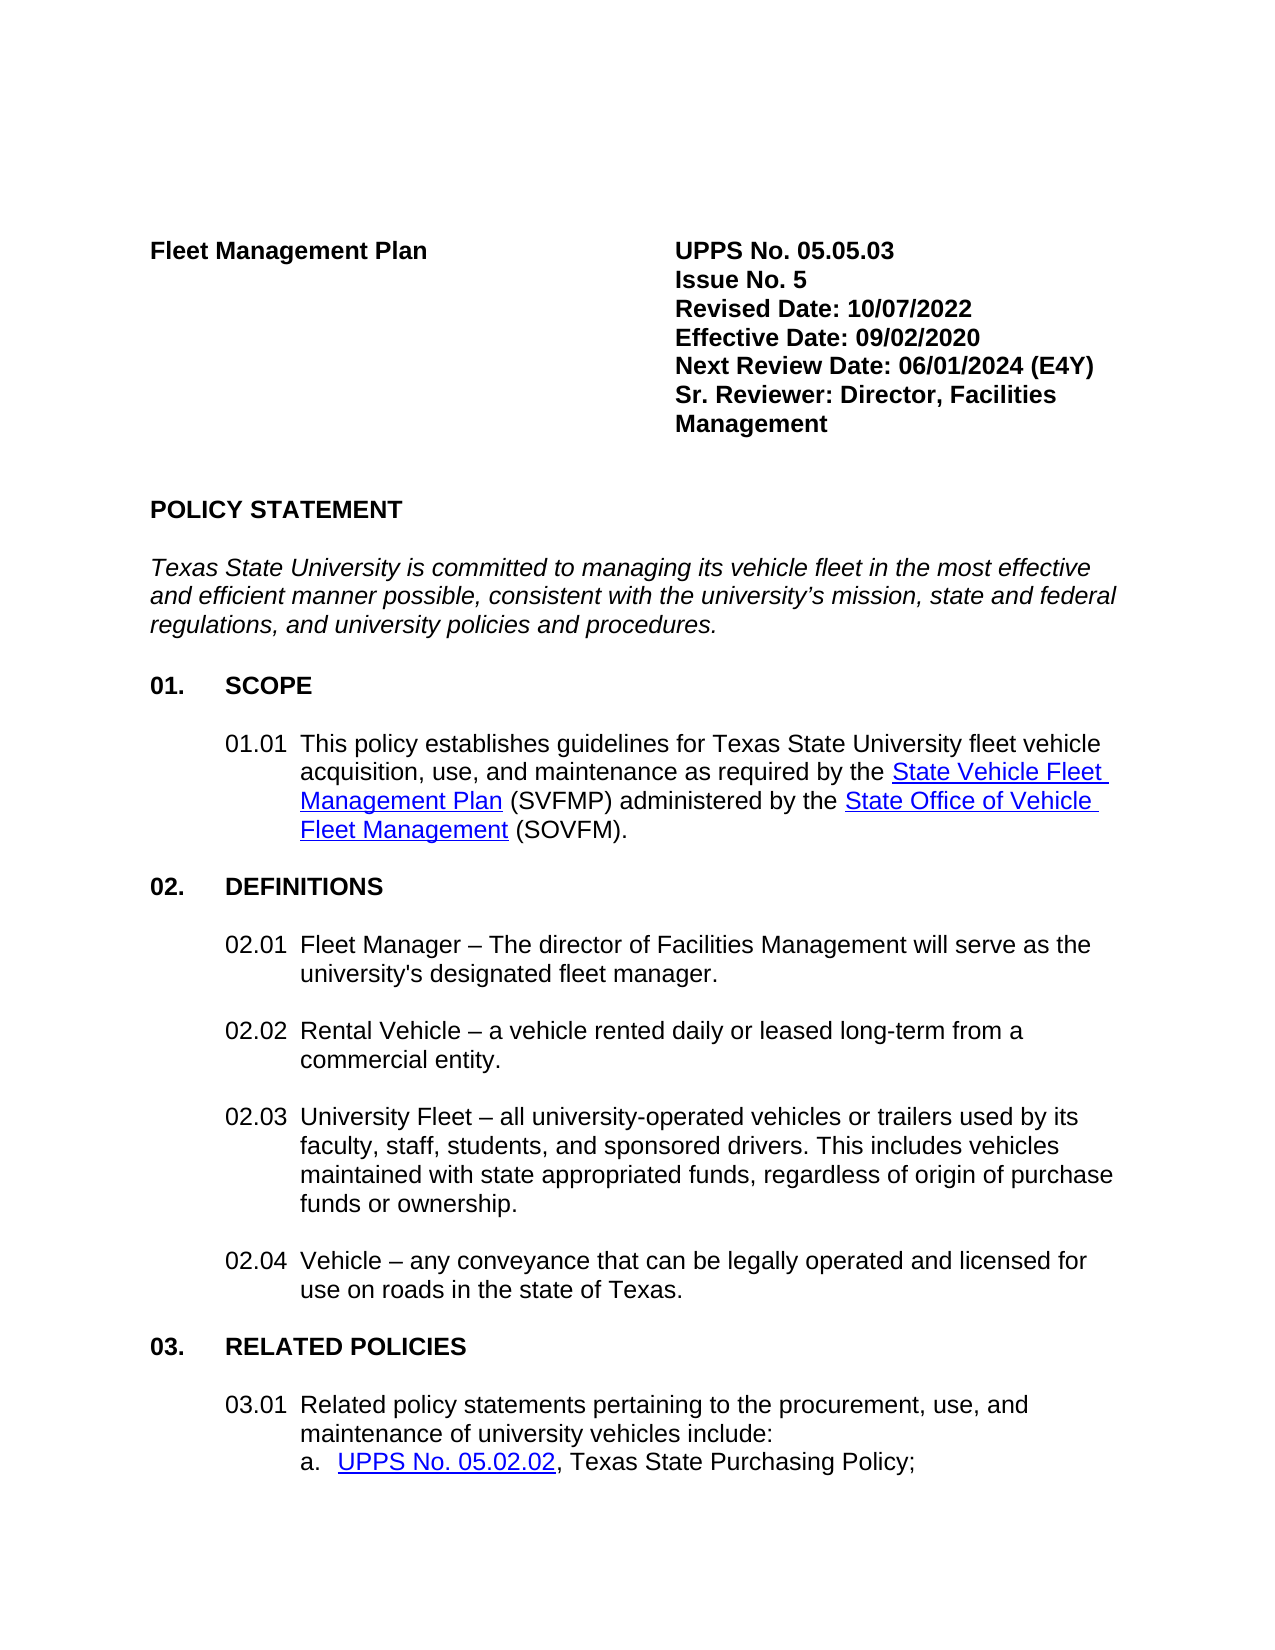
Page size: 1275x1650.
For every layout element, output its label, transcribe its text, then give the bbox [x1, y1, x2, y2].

subtitle Effective Date: 09/02/2020 [150, 322, 1125, 351]
text 02.04 Vehicle – any conveyance that can be legally operated and licensed for use on roads in the state of Texas. [225, 1246, 1125, 1304]
text 02.03 University Fleet – all university-operated vehicles or trailers used by its faculty, staff, students, and sponsored drivers. This includes vehicles maintained with state appropriated funds, regardless of origin of purchase funds or ownership. [225, 1102, 1125, 1217]
subtitle Fleet Management Plan UPPS No. 05.05.03 [150, 236, 1125, 265]
text 03.01 Related policy statements pertaining to the procurement, use, and maintenance of university vehicles include: [225, 1390, 1125, 1447]
subtitle 01. SCOPE [150, 671, 1125, 700]
subtitle Issue No. 5 [150, 265, 1125, 294]
text 02.02 Rental Vehicle – a vehicle rented daily or leased long-term from a commercial entity. [225, 1016, 1125, 1074]
text a. UPPS No. 05.02.02, Texas State Purchasing Policy; [300, 1447, 1125, 1476]
subtitle 03. RELATED POLICIES [150, 1332, 1125, 1361]
subtitle POLICY STATEMENT [150, 495, 1125, 524]
text 01.01 This policy establishes guidelines for Texas State University fleet vehicle acquisition, use, and maintenance as required by the State Vehicle Fleet Management Plan (SVFMP) administered by the State Office of Vehicle Fleet Management (SOVFM). [225, 729, 1125, 844]
subtitle Revised Date: 10/07/2022 [150, 294, 1125, 322]
subtitle Sr. Reviewer: Director, Facilities [150, 380, 1125, 409]
subtitle 02. DEFINITIONS [150, 872, 1125, 901]
subtitle Texas State University is committed to managing its vehicle fleet in the most effective and efficient manner possible, consistent with the university’s mission, state and federal regulations, and university policies and procedures. [150, 552, 1125, 639]
text 02.01 Fleet Manager – The director of Facilities Management will serve as the university's designated fleet manager. [225, 930, 1125, 987]
subtitle Next Review Date: 06/01/2024 (E4Y) [150, 351, 1125, 380]
subtitle Management [150, 409, 1125, 437]
